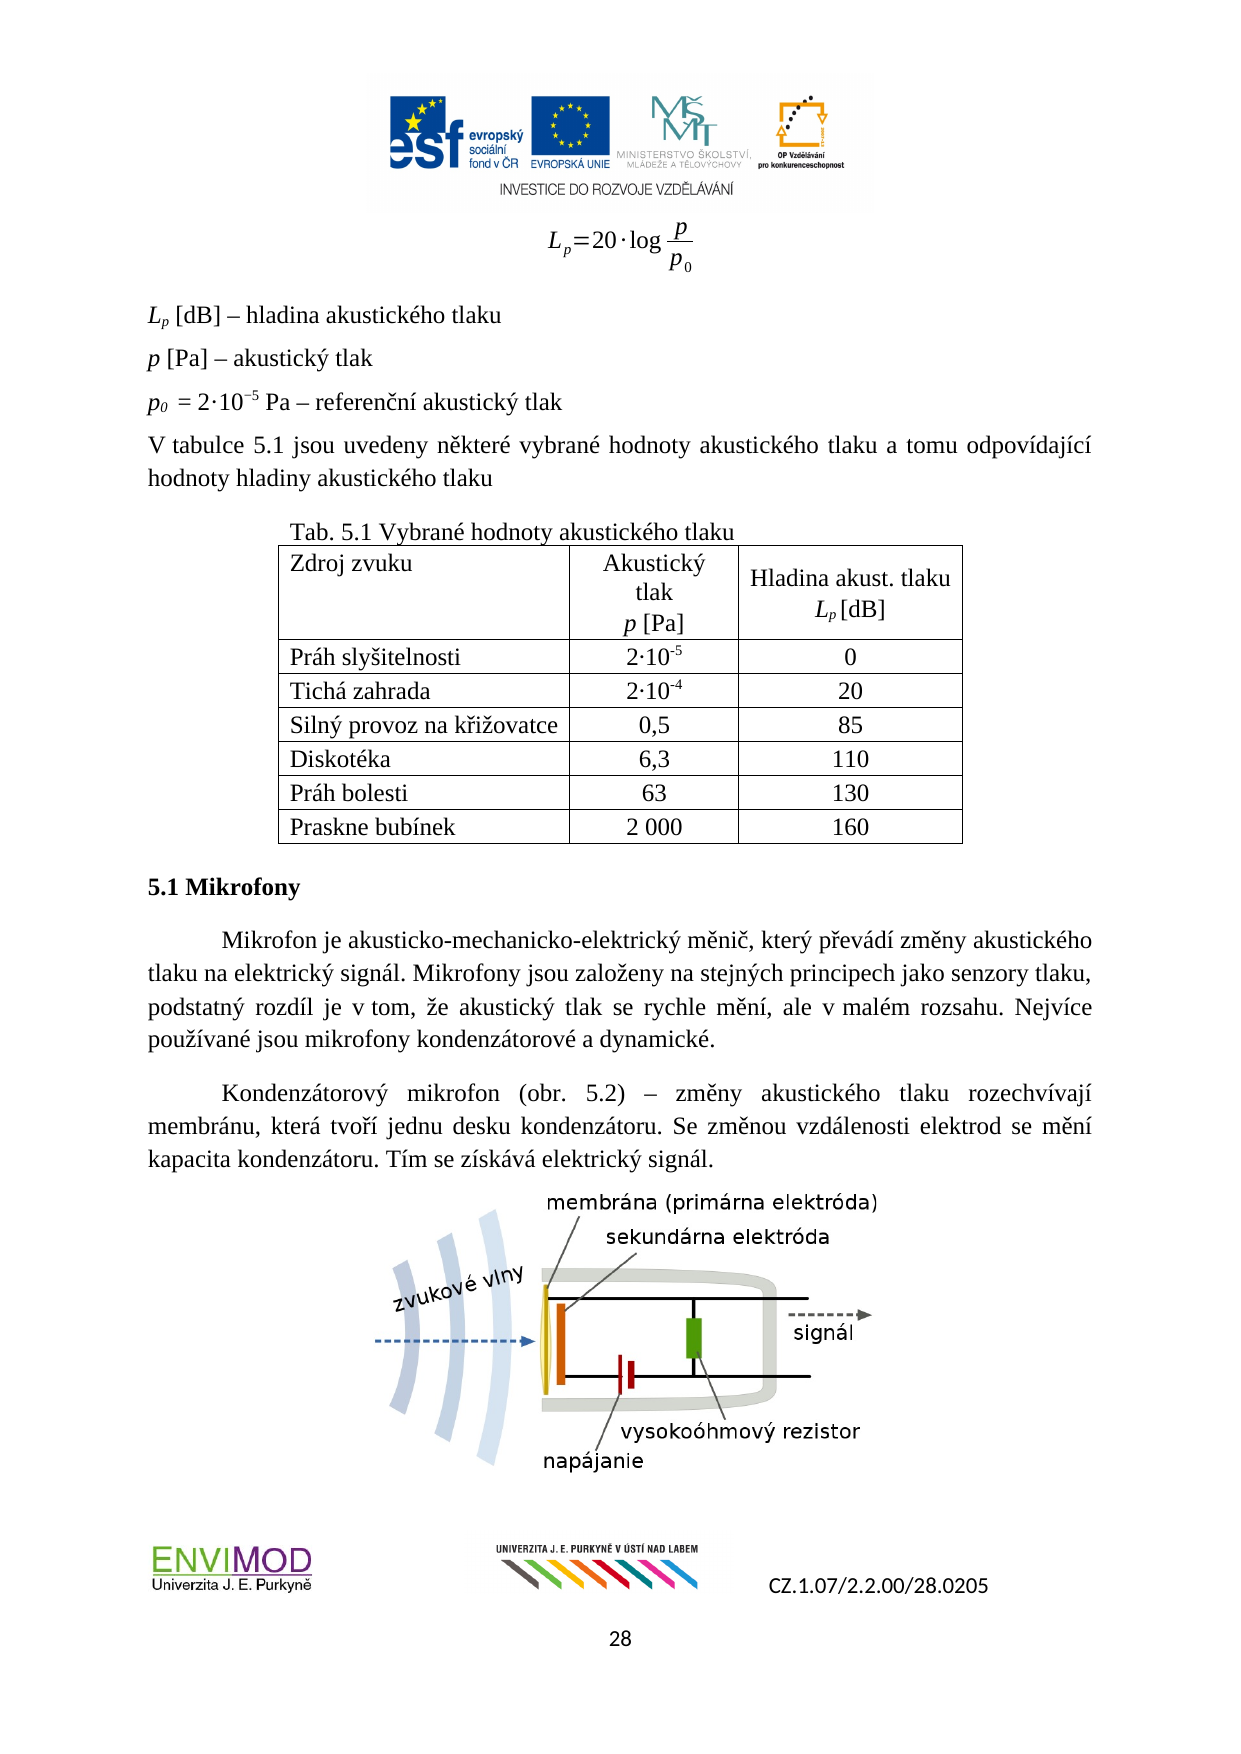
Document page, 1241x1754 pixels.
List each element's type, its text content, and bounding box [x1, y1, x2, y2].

picture [363, 1177, 877, 1482]
text Lp [dB] – hladina akustického tlaku [148, 300, 1093, 329]
table_cell Akustický tlak p [Pa] [570, 546, 738, 639]
table_cell Praskne bubínek [279, 810, 569, 843]
table_cell 2∙10-4 [570, 674, 738, 707]
text Mikrofon je akusticko-mechanicko-elektrický měnič, který převádí změny akustického tlaku na elektrický signál. Mikrofony jsou založeny na stejných principech jako senzory tlaku, podstatný rozdíl je v tom, že akustický tlak se rychle mění, ale v malém rozsahu. Nejvíce používané jsou mikrofony kondenzátorové a dynamické. [148, 926, 1093, 1053]
table_cell Diskotéka [279, 742, 569, 775]
text V tabulce 5.1 jsou uvedeny některé vybrané hodnoty akustického tlaku a tomu odpovídající hodnoty hladiny akustického tlaku [148, 430, 1093, 491]
table_cell 6,3 [570, 742, 738, 775]
text p [Pa] – akustický tlak [148, 343, 1093, 372]
table_cell Práh bolesti [279, 776, 569, 809]
table_cell 110 [739, 742, 962, 775]
text Kondenzátorový mikrofon (obr. 5.2) – změny akustického tlaku rozechvívají membránu, která tvoří jednu desku kondenzátoru. Se změnou vzdálenosti elektrod se mění kapacita kondenzátoru. Tím se získává elektrický signál. [148, 1078, 1093, 1173]
table_header Tab. 5.1 Vybrané hodnoty akustického tlaku [278, 517, 962, 545]
table_cell 20 [739, 674, 962, 707]
table_cell Práh slyšitelnosti [279, 640, 569, 673]
table_cell Zdroj zvuku [279, 546, 569, 639]
text p0 = 2·10−5 Pa – referenční akustický tlak [148, 387, 1093, 415]
table_cell 160 [739, 810, 962, 843]
table_cell 0,5 [570, 708, 738, 741]
table_cell 2∙10-5 [570, 640, 738, 673]
picture [147, 1534, 313, 1594]
table_cell Hladina akust. tlaku Lp [dB] [739, 546, 962, 639]
table_cell 2 000 [570, 810, 738, 843]
picture [463, 1530, 735, 1594]
table_cell 63 [570, 776, 738, 809]
table_cell 0 [739, 640, 962, 673]
text 5.1 Mikrofony [148, 872, 1093, 900]
table_cell 85 [739, 708, 962, 741]
table_cell Silný provoz na křižovatce [279, 708, 569, 741]
picture [366, 73, 875, 213]
table_cell 130 [739, 776, 962, 809]
table_cell Tichá zahrada [279, 674, 569, 707]
